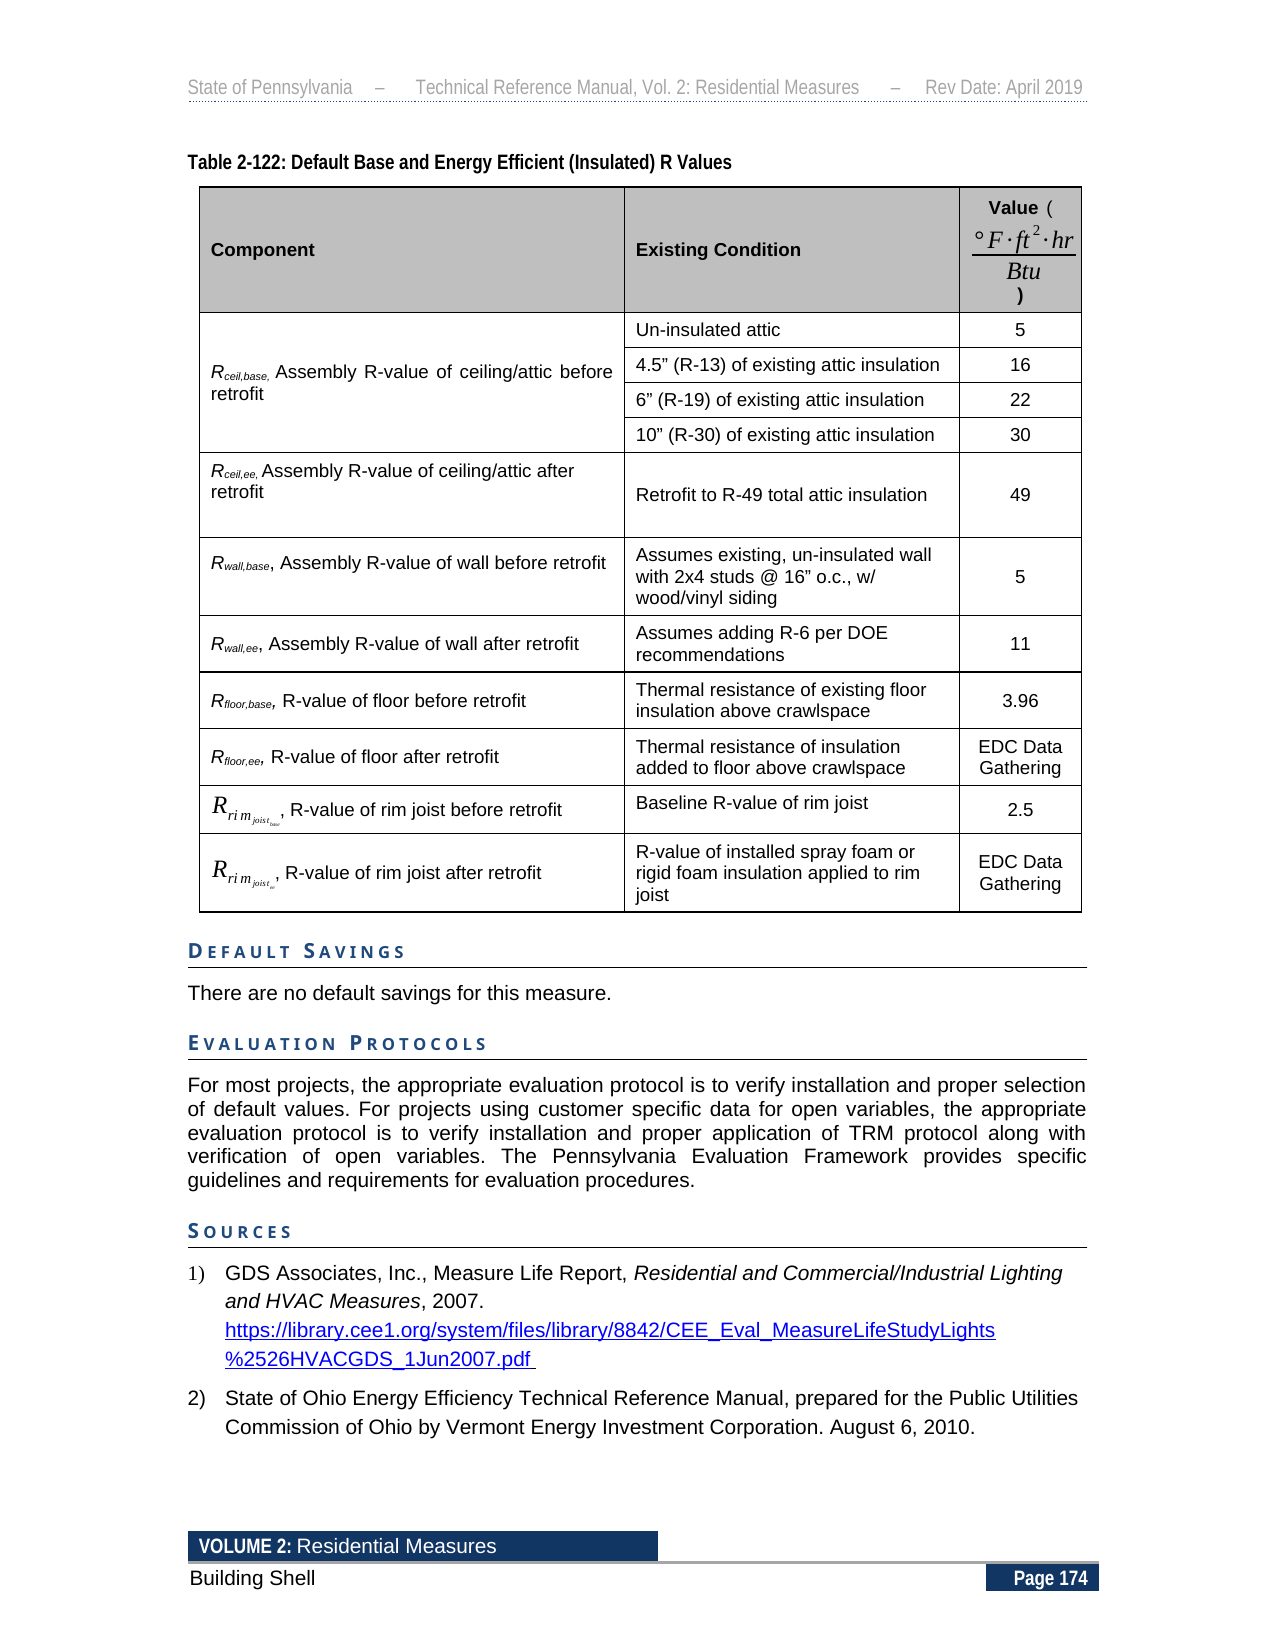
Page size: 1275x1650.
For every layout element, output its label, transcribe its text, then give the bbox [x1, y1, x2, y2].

list State of Ohio Energy Efficiency Technical Reference Manual, prepared for the Public Utilities Commission of Ohio by Vermont Energy Investment Corporation. August 6, 2010. [187, 1386, 1087, 1439]
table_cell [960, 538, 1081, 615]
text Sources [187, 1216, 1087, 1248]
text There are no default savings for this measure. [187, 981, 1087, 1004]
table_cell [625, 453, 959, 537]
text For most projects, the appropriate evaluation protocol is to verify installation and proper selection of default values. For projects using customer specific data for open variables, the appropriate evaluation protocol is to verify installation and proper application of TRM protocol along with verification of open variables. The Pennsylvania Evaluation Framework provides specific guidelines and requirements for evaluation procedures. [187, 1072, 1087, 1192]
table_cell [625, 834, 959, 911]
list GDS Associates, Inc., Measure Life Report, Residential and Commercial/Industrial Lighting and HVAC Measures, 2007. https://library.cee1.org/system/files/library/8842/CEE_Eval_MeasureLifeStudyLights%2526HVACGDS_1Jun2007.pdf [187, 1260, 1087, 1371]
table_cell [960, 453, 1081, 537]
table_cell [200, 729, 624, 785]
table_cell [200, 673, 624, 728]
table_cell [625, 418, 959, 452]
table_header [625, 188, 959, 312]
text Evaluation Protocols [187, 1028, 1087, 1060]
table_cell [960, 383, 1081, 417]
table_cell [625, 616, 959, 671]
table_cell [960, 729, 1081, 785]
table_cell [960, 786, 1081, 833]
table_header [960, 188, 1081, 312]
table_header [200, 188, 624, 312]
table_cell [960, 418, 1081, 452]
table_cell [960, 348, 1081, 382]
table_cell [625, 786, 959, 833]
text Default Savings [187, 936, 1087, 968]
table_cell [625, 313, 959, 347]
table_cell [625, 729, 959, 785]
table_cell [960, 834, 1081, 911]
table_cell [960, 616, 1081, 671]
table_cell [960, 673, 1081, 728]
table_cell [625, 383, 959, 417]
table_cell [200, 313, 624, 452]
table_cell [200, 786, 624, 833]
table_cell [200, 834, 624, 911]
text Table 2-122: Default Base and Energy Efficient (Insulated) R Values [187, 150, 1087, 174]
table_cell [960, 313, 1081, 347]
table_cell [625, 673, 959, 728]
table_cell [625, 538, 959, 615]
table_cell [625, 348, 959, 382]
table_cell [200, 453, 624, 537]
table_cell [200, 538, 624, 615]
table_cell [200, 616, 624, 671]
